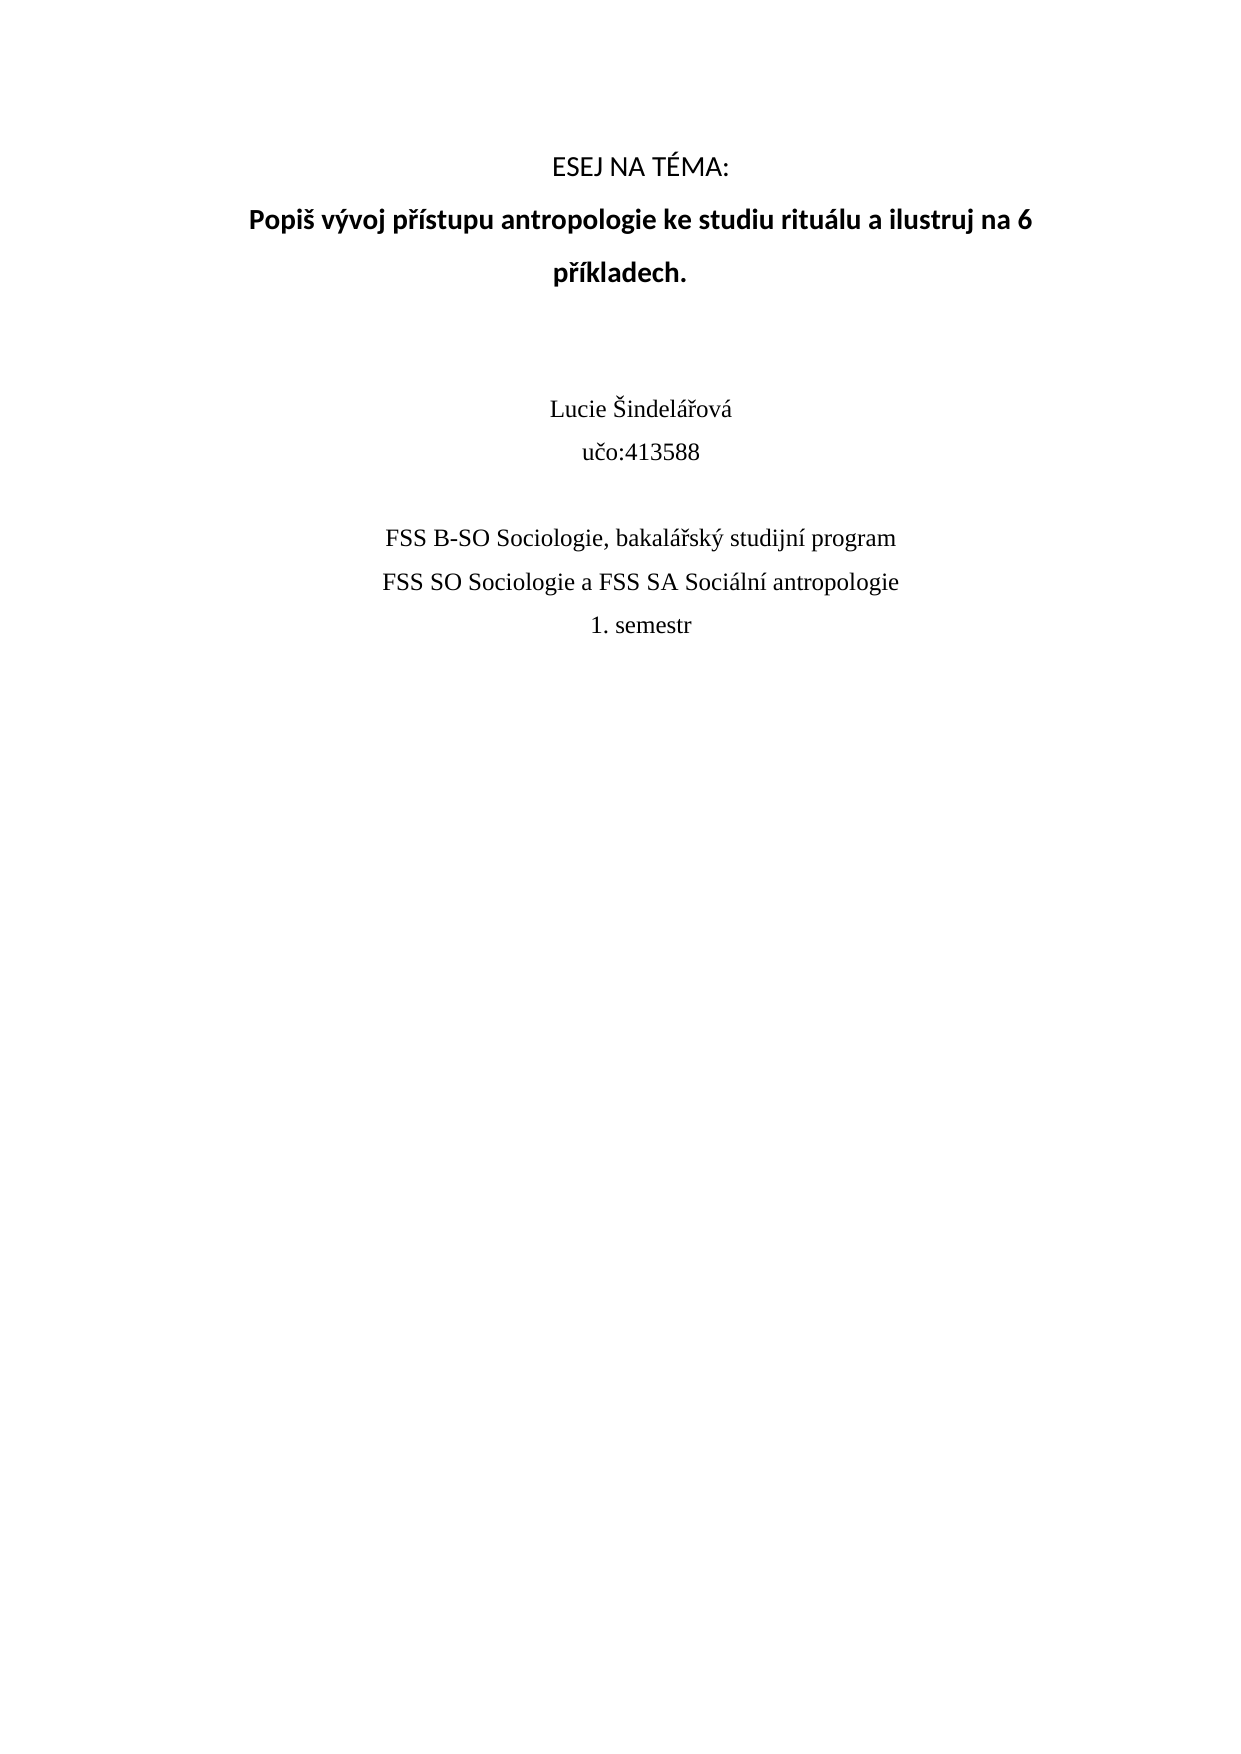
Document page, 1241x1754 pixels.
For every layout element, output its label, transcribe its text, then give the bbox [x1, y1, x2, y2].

text FSS B-SO Sociologie, bakalářský studijní program [148, 523, 1093, 552]
text FSS SO Sociologie a FSS SA Sociální antropologie [148, 567, 1093, 595]
text Popiš vývoj přístupu antropologie ke studiu rituálu a ilustruj na 6 příkladech. [148, 201, 1093, 290]
text učo:413588 [148, 437, 1093, 466]
text 1. semestr [148, 610, 1093, 638]
text Lucie Šindelářová [148, 394, 1093, 423]
text ESEJ NA TÉMA: [148, 148, 1093, 183]
